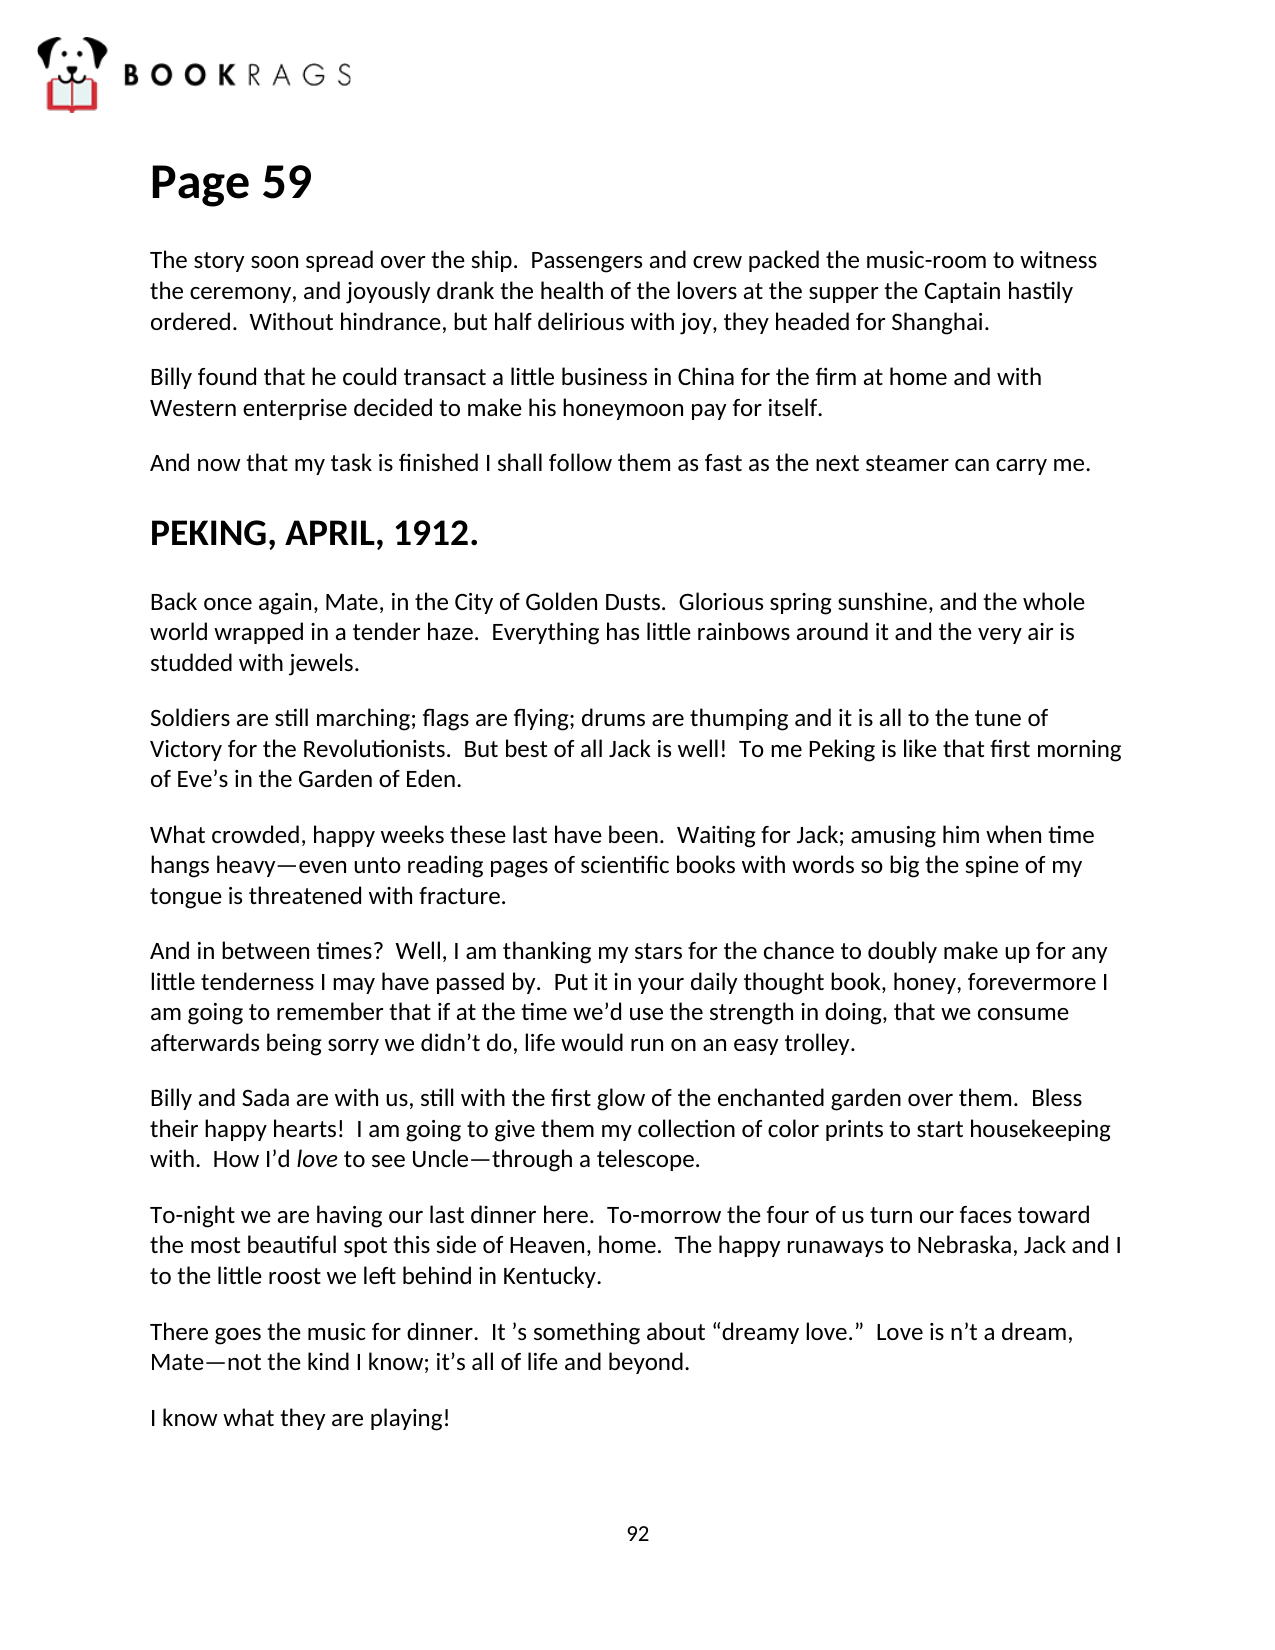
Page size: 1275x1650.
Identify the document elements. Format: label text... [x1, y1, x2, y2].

text Page 59 [150, 150, 1125, 211]
text I know what they are playing! [150, 1402, 1125, 1432]
text To-night we are having our last dinner here. To-morrow the four of us turn our faces toward the most beautiful spot this side of Heaven, home. The happy runaways to Nebraska, Jack and I to the little roost we left behind in Kentucky. [150, 1199, 1125, 1291]
text PEKING, APRIL, 1912. [150, 509, 1125, 555]
text Back once again, Mate, in the City of Golden Dusts. Glorious spring sunshine, and the whole world wrapped in a tender haze. Everything has little rainbows around it and the very air is studded with jewels. [150, 586, 1125, 677]
text Billy and Sada are with us, still with the first glow of the enchanted garden over them. Bless their happy hearts! I am going to give them my collection of color prints to start housekeeping with. How I’d love to see Uncle—­through a telescope. [150, 1083, 1125, 1174]
text And now that my task is finished I shall follow them as fast as the next steamer can carry me. [150, 447, 1125, 478]
text There goes the music for dinner. It ’s something about “dreamy love.” Love is n’t a dream, Mate—­not the kind I know; it’s all of life and beyond. [150, 1316, 1125, 1377]
text What crowded, happy weeks these last have been. Waiting for Jack; amusing him when time hangs heavy—­even unto reading pages of scientific books with words so big the spine of my tongue is threatened with fracture. [150, 819, 1125, 911]
text And in between times? Well, I am thanking my stars for the chance to doubly make up for any little tenderness I may have passed by. Put it in your daily thought book, honey, forevermore I am going to remember that if at the time we’d use the strength in doing, that we consume afterwards being sorry we didn’t do, life would run on an easy trolley. [150, 936, 1125, 1058]
text Soldiers are still marching; flags are flying; drums are thumping and it is all to the tune of Victory for the Revolutionists. But best of all Jack is well! To me Peking is like that first morning of Eve’s in the Garden of Eden. [150, 702, 1125, 794]
picture [37, 37, 351, 113]
text Billy found that he could transact a little business in China for the firm at home and with Western enterprise decided to make his honeymoon pay for itself. [150, 361, 1125, 422]
text The story soon spread over the ship. Passengers and crew packed the music-room to witness the ceremony, and joyously drank the health of the lovers at the supper the Captain hastily ordered. Without hindrance, but half delirious with joy, they headed for Shanghai. [150, 244, 1125, 336]
